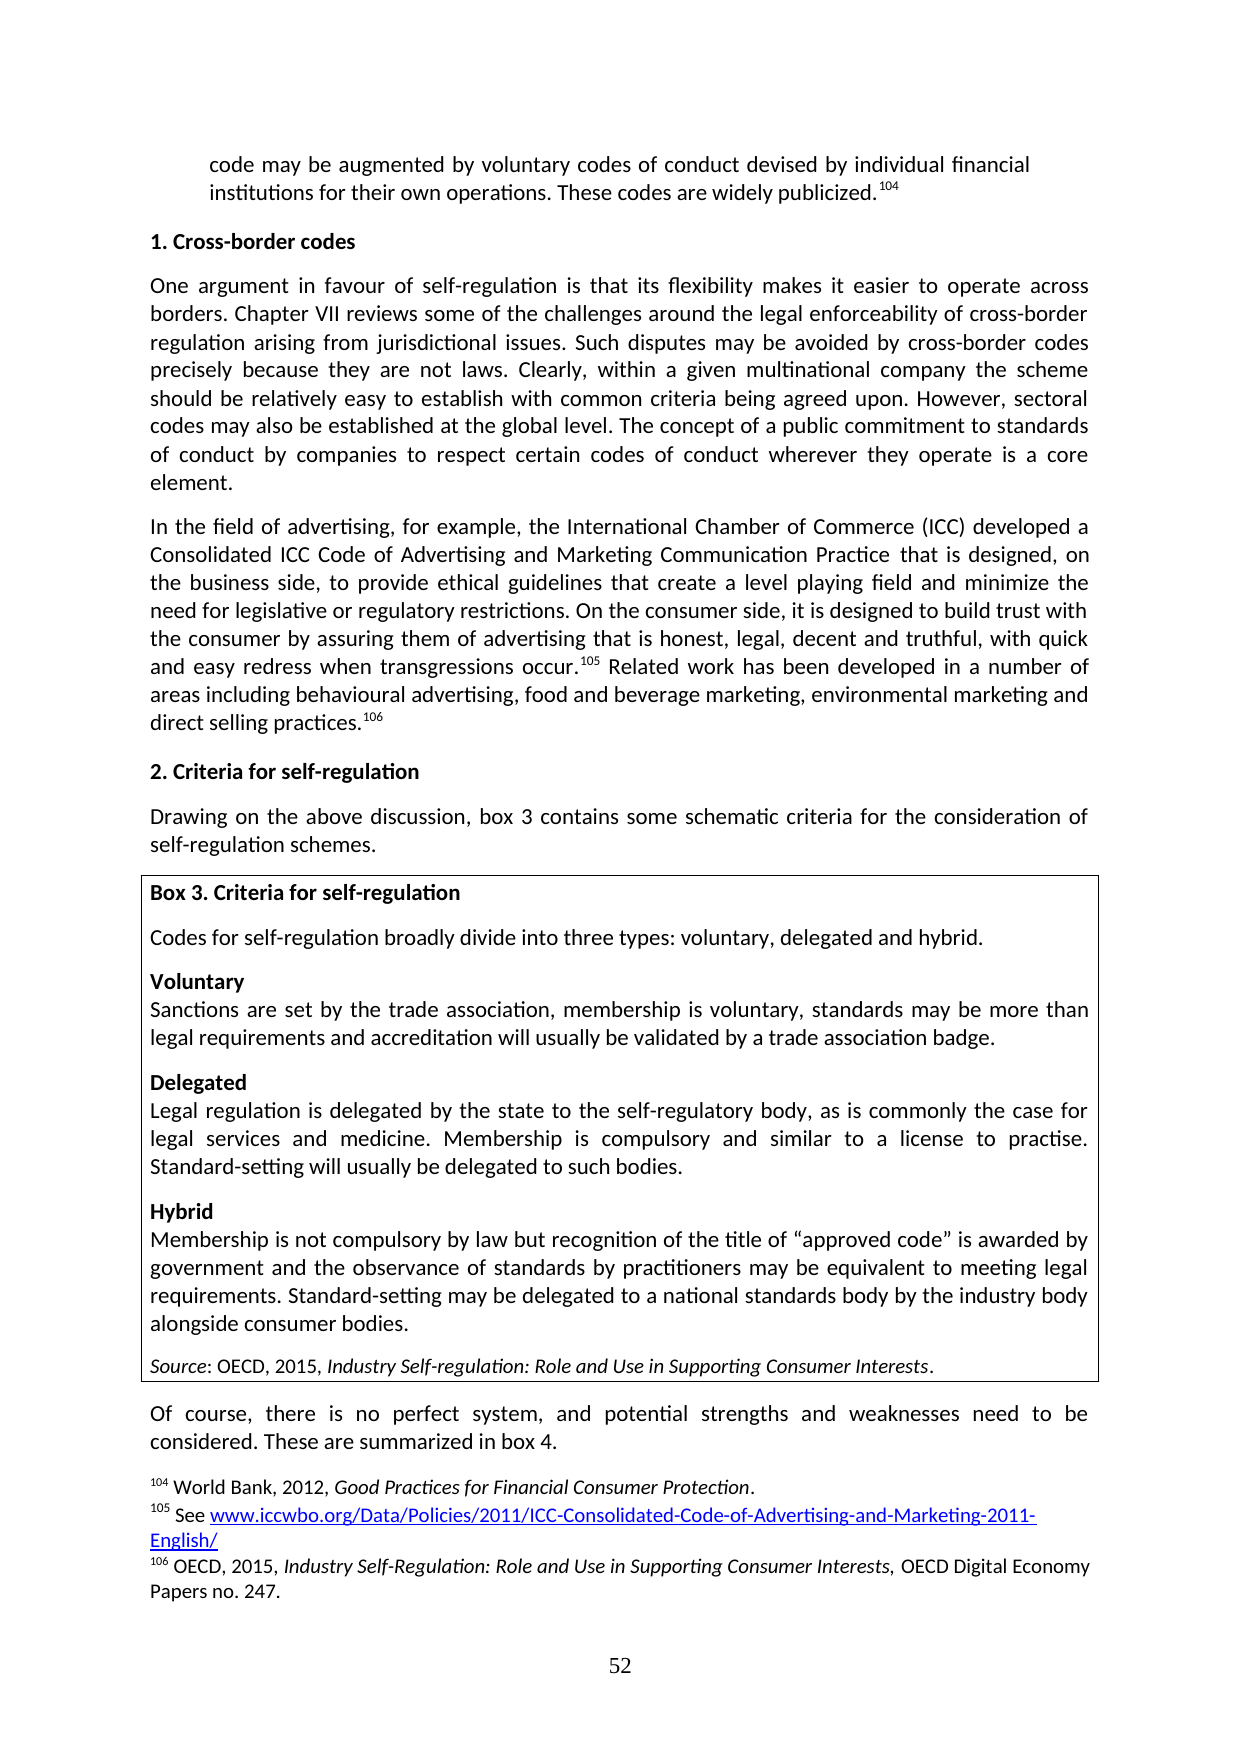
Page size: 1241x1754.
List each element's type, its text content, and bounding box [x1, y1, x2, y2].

text Codes for self-regulation broadly divide into three types: voluntary, delegated and hybrid. [142, 919, 1098, 951]
text Legal regulation is delegated by the state to the self-regulatory body, as is commonly the case for legal services and medicine. Membership is compulsory and similar to a license to practise. Standard-setting will usually be delegated to such bodies. [150, 1096, 1090, 1180]
text Membership is not compulsory by law but recognition of the title of “approved code” is awarded by government and the observance of standards by practitioners may be equivalent to meeting legal requirements. Standard-setting may be delegated to a national standards body by the industry body alongside consumer bodies. [150, 1225, 1090, 1337]
text Drawing on the above discussion, box 3 contains some schematic criteria for the consideration of self-regulation schemes. [150, 802, 1090, 858]
text Hybrid [142, 1194, 1098, 1225]
text Voluntary [142, 964, 1098, 995]
text Delegated [142, 1065, 1098, 1096]
text 1. Cross-border codes [150, 227, 1090, 255]
text Box 3. Criteria for self-regulation [142, 876, 1098, 906]
text One argument in favour of self-regulation is that its flexibility makes it easier to operate across borders. Chapter VII reviews some of the challenges around the legal enforceability of cross-border regulation arising from jurisdictional issues. Such disputes may be avoided by cross-border codes precisely because they are not laws. Clearly, within a given multinational company the scheme should be relatively easy to establish with common criteria being agreed upon. However, sectoral codes may also be established at the global level. The concept of a public commitment to standards of conduct by companies to respect certain codes of conduct wherever they operate is a core element. [150, 272, 1090, 496]
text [209, 150, 1031, 206]
text Sanctions are set by the trade association, membership is voluntary, standards may be more than legal requirements and accreditation will usually be validated by a trade association badge. [150, 995, 1090, 1051]
text In the field of advertising, for example, the International Chamber of Commerce (ICC) developed a Consolidated ICC Code of Advertising and Marketing Communication Practice that is designed, on the business side, to provide ethical guidelines that create a level playing field and minimize the need for legislative or regulatory restrictions. On the consumer side, it is designed to build trust with the consumer by assuring them of advertising that is honest, legal, decent and truthful, with quick and easy redress when transgressions occur. Related work has been developed in a number of areas including behavioural advertising, food and beverage marketing, environmental marketing and direct selling practices. [150, 512, 1090, 737]
text 2. Criteria for self-regulation [150, 757, 1090, 785]
text Source: OECD, 2015, Industry Self-regulation: Role and Use in Supporting Consumer Interests. [142, 1350, 1098, 1381]
text Of course, there is no perfect system, and potential strengths and weaknesses need to be considered. These are summarized in box 4. [150, 1399, 1090, 1455]
